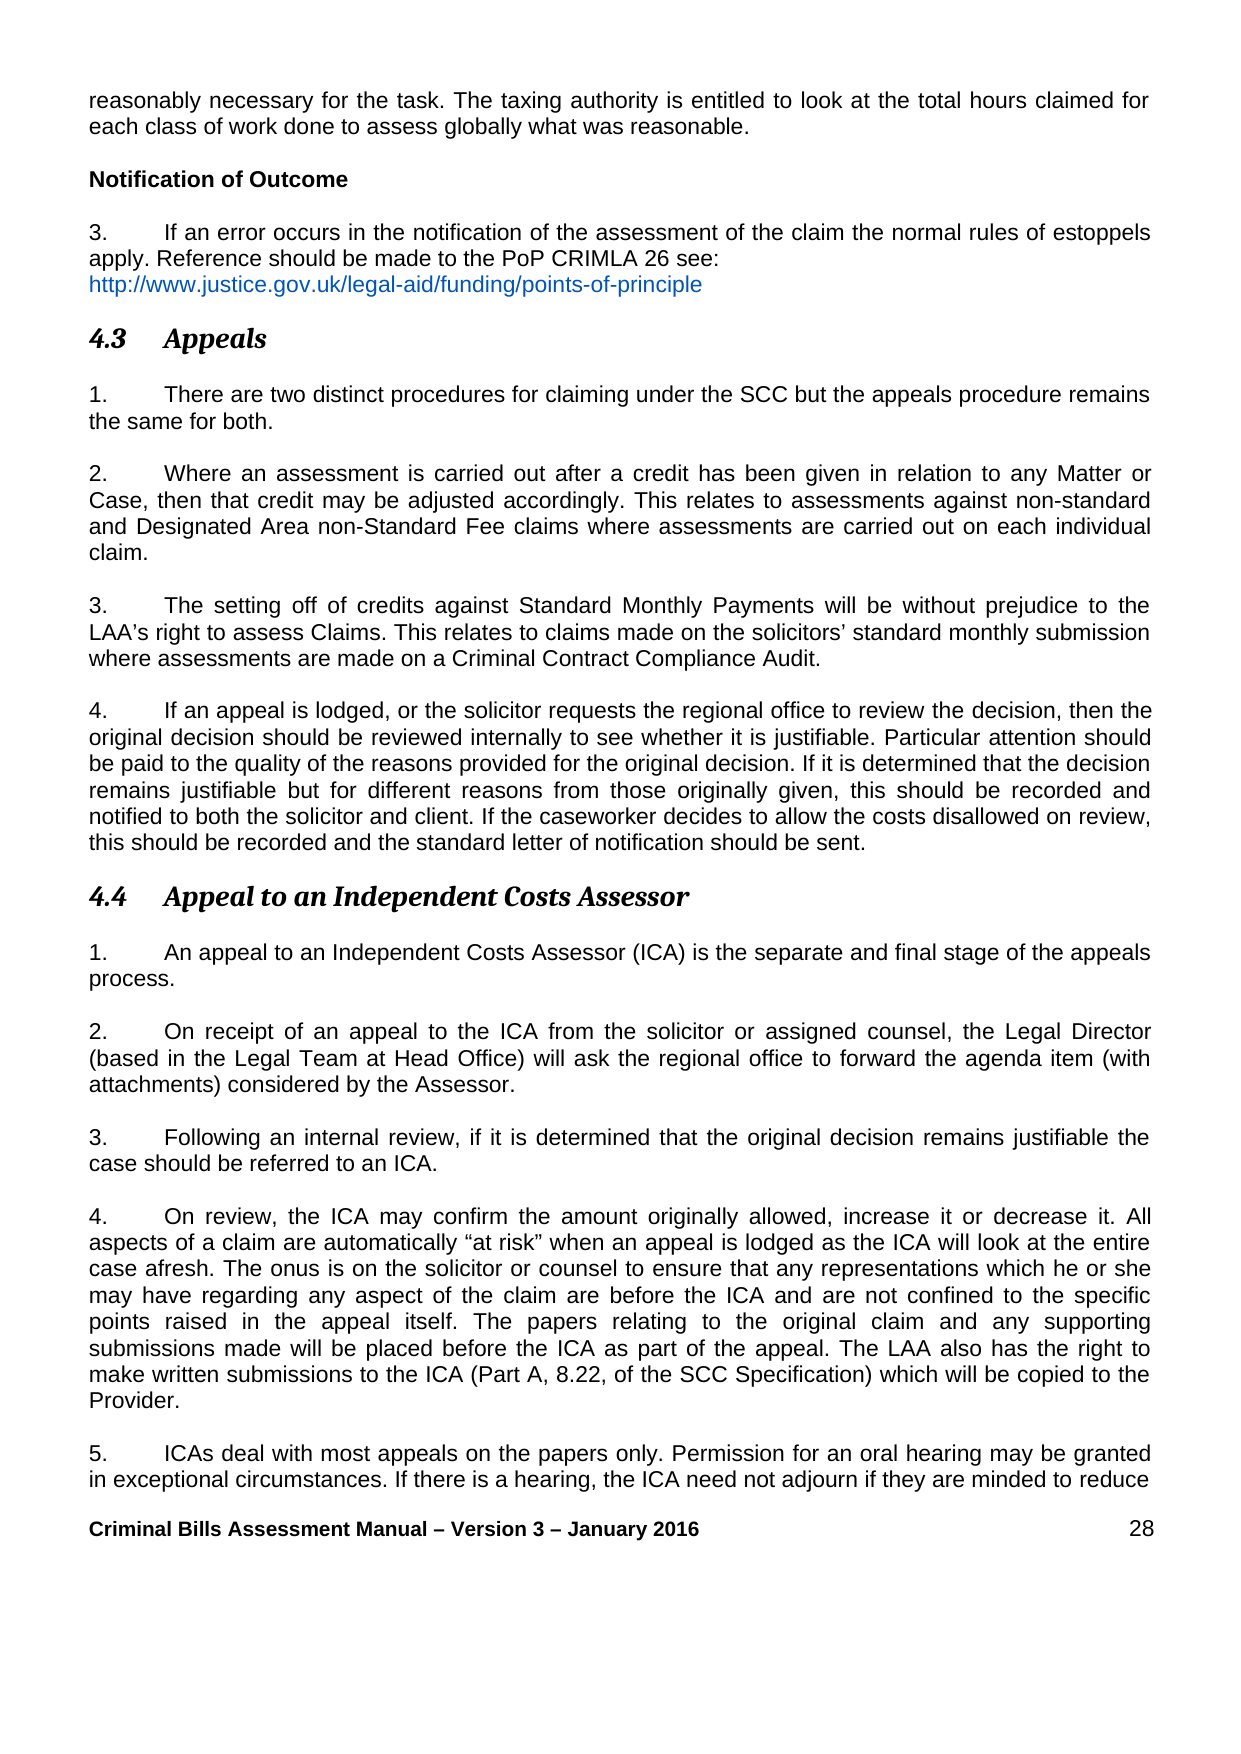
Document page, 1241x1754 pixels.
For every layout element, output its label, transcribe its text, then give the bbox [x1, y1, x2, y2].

list The setting off of credits against Standard Monthly Payments will be without prejudice to the LAA’s right to assess Claims. This relates to claims made on the solicitors’ standard monthly submission where assessments are made on a Criminal Contract Compliance Audit. [89, 592, 1152, 671]
text reasonably necessary for the task. The taxing authority is entitled to look at the total hours claimed for each class of work done to assess globally what was reasonable. [89, 87, 1151, 139]
list On receipt of an appeal to the ICA from the solicitor or assigned counsel, the Legal Director (based in the Legal Team at Head Office) will ask the regional office to forward the agenda item (with attachments) considered by the Assessor. [89, 1018, 1152, 1097]
list Appeal to an Independent Costs Assessor [89, 881, 1163, 914]
list If an error occurs in the notification of the assessment of the claim the normal rules of estoppels apply. Reference should be made to the PoP CRIMLA 26 see: [89, 218, 1152, 271]
list Appeals [89, 323, 1163, 356]
list ICAs deal with most appeals on the papers only. Permission for an oral hearing may be granted in exceptional circumstances. If there is a hearing, the ICA need not adjourn if they are minded to reduce [89, 1440, 1152, 1492]
list If an appeal is lodged, or the solicitor requests the regional office to review the decision, then the original decision should be reviewed internally to see whether it is justifiable. Particular attention should be paid to the quality of the reasons provided for the original decision. If it is determined that the decision remains justifiable but for different reasons from those originally given, this should be recorded and notified to both the solicitor and client. If the caseworker decides to allow the costs disallowed on review, this should be recorded and the standard letter of notification should be sent. [89, 697, 1152, 856]
list An appeal to an Independent Costs Assessor (ICA) is the separate and final stage of the appeals process. [89, 939, 1152, 992]
text http://www.justice.gov.uk/legal-aid/funding/points-of-principle [89, 271, 1163, 297]
list On review, the ICA may confirm the amount originally allowed, increase it or decrease it. All aspects of a claim are automatically “at risk” when an appeal is lodged as the ICA will look at the entire case afresh. The onus is on the solicitor or counsel to ensure that any representations which he or she may have regarding any aspect of the claim are before the ICA and are not confined to the specific points raised in the appeal itself. The papers relating to the original claim and any supporting submissions made will be placed before the ICA as part of the appeal. The LAA also has the right to make written submissions to the ICA (Part A, 8.22, of the SCC Specification) which will be copied to the Provider. [89, 1203, 1152, 1413]
subtitle Notification of Outcome [89, 166, 1163, 192]
list There are two distinct procedures for claiming under the SCC but the appeals procedure remains the same for both. [89, 381, 1151, 434]
list Following an internal review, if it is determined that the original decision remains justifiable the case should be referred to an ICA. [89, 1123, 1151, 1176]
list Where an assessment is carried out after a credit has been given in relation to any Matter or Case, then that credit may be adjusted accordingly. This relates to assessments against non-standard and Designated Area non-Standard Fee claims where assessments are carried out on each individual claim. [89, 460, 1152, 566]
